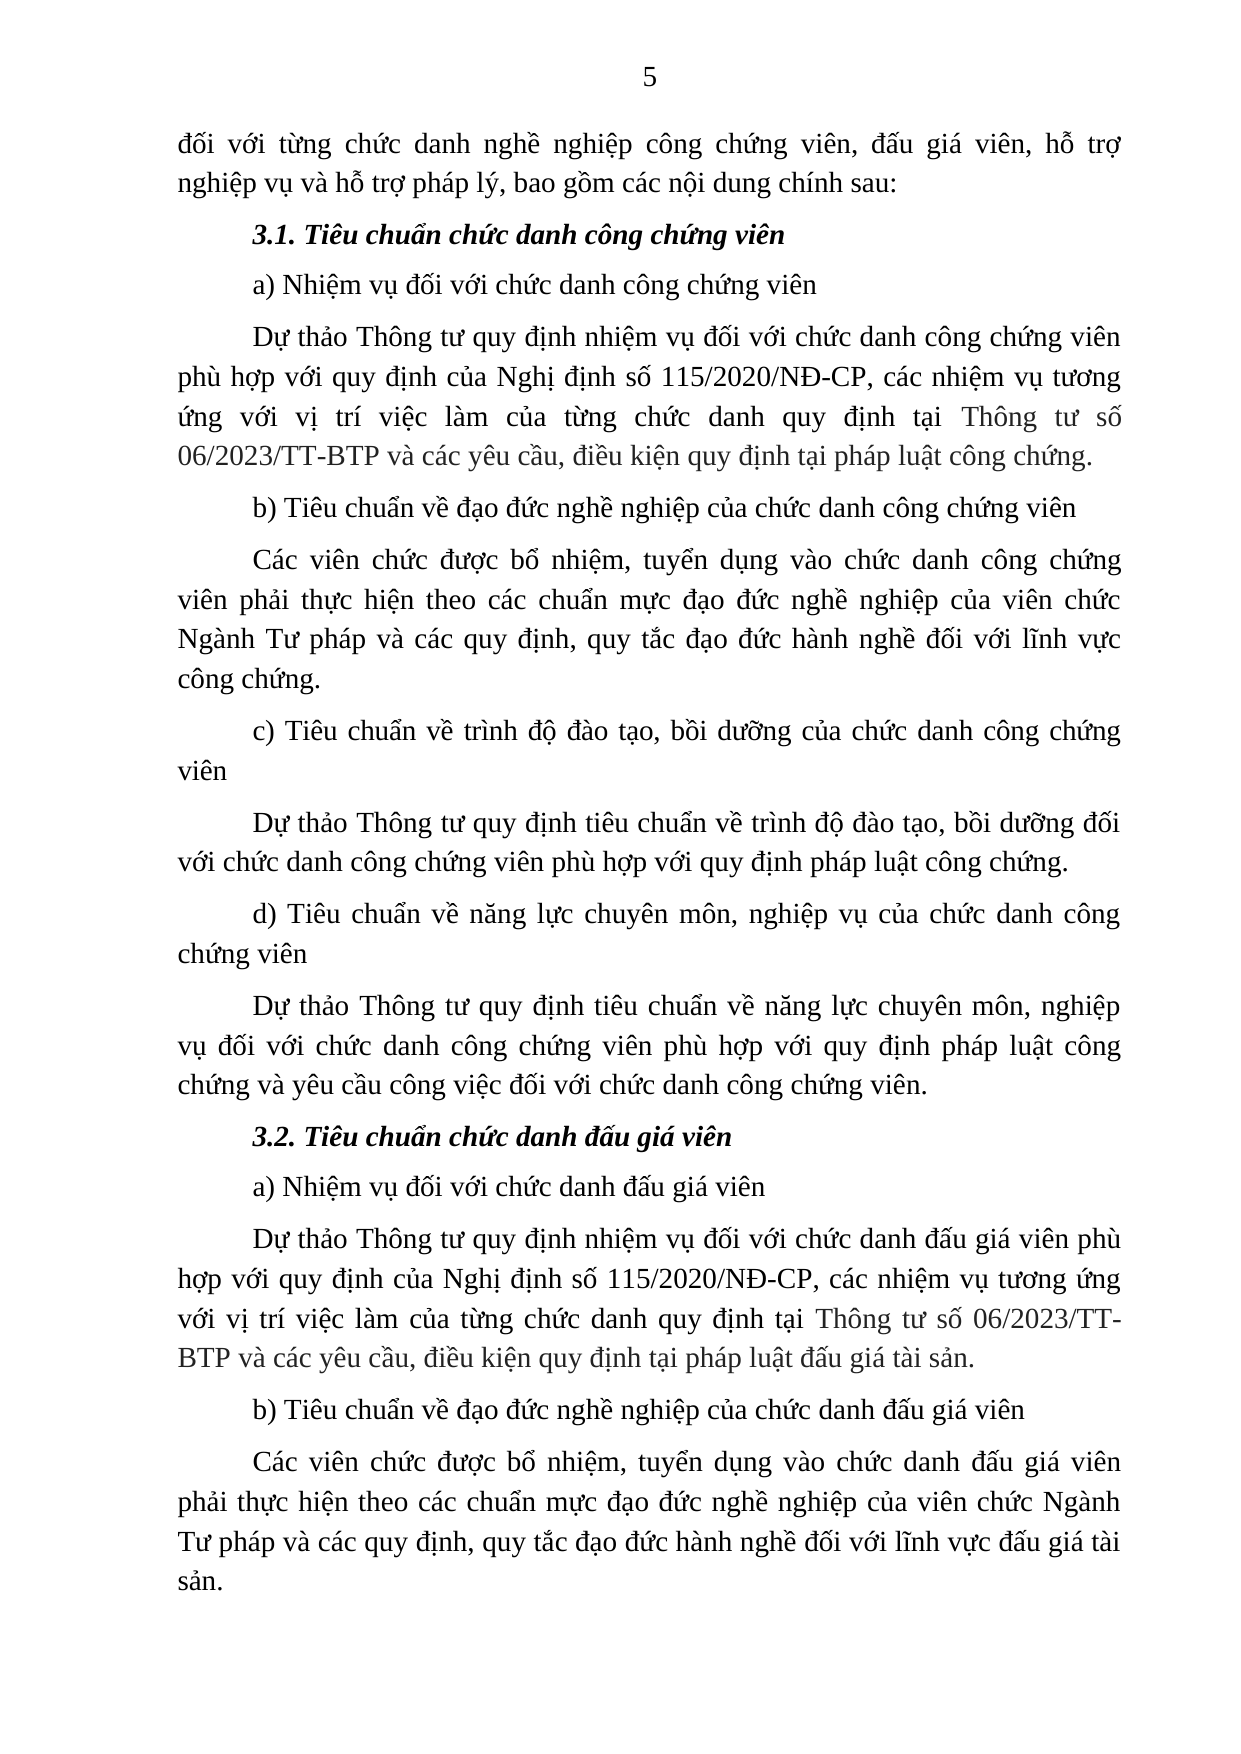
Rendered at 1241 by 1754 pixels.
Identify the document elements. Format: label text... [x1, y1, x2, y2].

text b) Tiêu chuẩn về đạo đức nghề nghiệp của chức danh công chứng viên [177, 486, 1122, 526]
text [177, 121, 1122, 201]
text Dự thảo Thông tư quy định tiêu chuẩn về trình độ đào tạo, bồi dưỡng đối với chức danh công chứng viên phù hợp với quy định pháp luật công chứng. [177, 801, 1122, 880]
text Dự thảo Thông tư quy định nhiệm vụ đối với chức danh đấu giá viên phù hợp với quy định của Nghị định số 115/2020/NĐ-CP, các nhiệm vụ tương ứng với vị trí việc làm của từng chức danh quy định tại Thông tư số 06/2023/TT-BTP và các yêu cầu, điều kiện quy định tại pháp luật đấu giá tài sản. [177, 1217, 1122, 1376]
text Các viên chức được bổ nhiệm, tuyển dụng vào chức danh đấu giá viên phải thực hiện theo các chuẩn mực đạo đức nghề nghiệp của viên chức Ngành Tư pháp và các quy định, quy tắc đạo đức hành nghề đối với lĩnh vực đấu giá tài sản. [177, 1440, 1122, 1598]
text Dự thảo Thông tư quy định tiêu chuẩn về năng lực chuyên môn, nghiệp vụ đối với chức danh công chứng viên phù hợp với quy định pháp luật công chứng và yêu cầu công việc đối với chức danh công chứng viên. [177, 984, 1122, 1103]
text a) Nhiệm vụ đối với chức danh công chứng viên [177, 263, 1122, 303]
text c) Tiêu chuẩn về trình độ đào tạo, bồi dưỡng của chức danh công chứng viên [177, 709, 1122, 788]
text Dự thảo Thông tư quy định nhiệm vụ đối với chức danh công chứng viên phù hợp với quy định của Nghị định số 115/2020/NĐ-CP, các nhiệm vụ tương ứng với vị trí việc làm của từng chức danh quy định tại Thông tư số 06/2023/TT-BTP và các yêu cầu, điều kiện quy định tại pháp luật công chứng. [177, 315, 1122, 473]
text Các viên chức được bổ nhiệm, tuyển dụng vào chức danh công chứng viên phải thực hiện theo các chuẩn mực đạo đức nghề nghiệp của viên chức Ngành Tư pháp và các quy định, quy tắc đạo đức hành nghề đối với lĩnh vực công chứng. [177, 538, 1122, 696]
text d) Tiêu chuẩn về năng lực chuyên môn, nghiệp vụ của chức danh công chứng viên [177, 892, 1122, 971]
text b) Tiêu chuẩn về đạo đức nghề nghiệp của chức danh đấu giá viên [177, 1388, 1122, 1428]
text a) Nhiệm vụ đối với chức danh đấu giá viên [177, 1165, 1122, 1205]
text 3.1. Tiêu chuẩn chức danh công chứng viên [177, 213, 1122, 251]
text 3.2. Tiêu chuẩn chức danh đấu giá viên [177, 1115, 1122, 1153]
